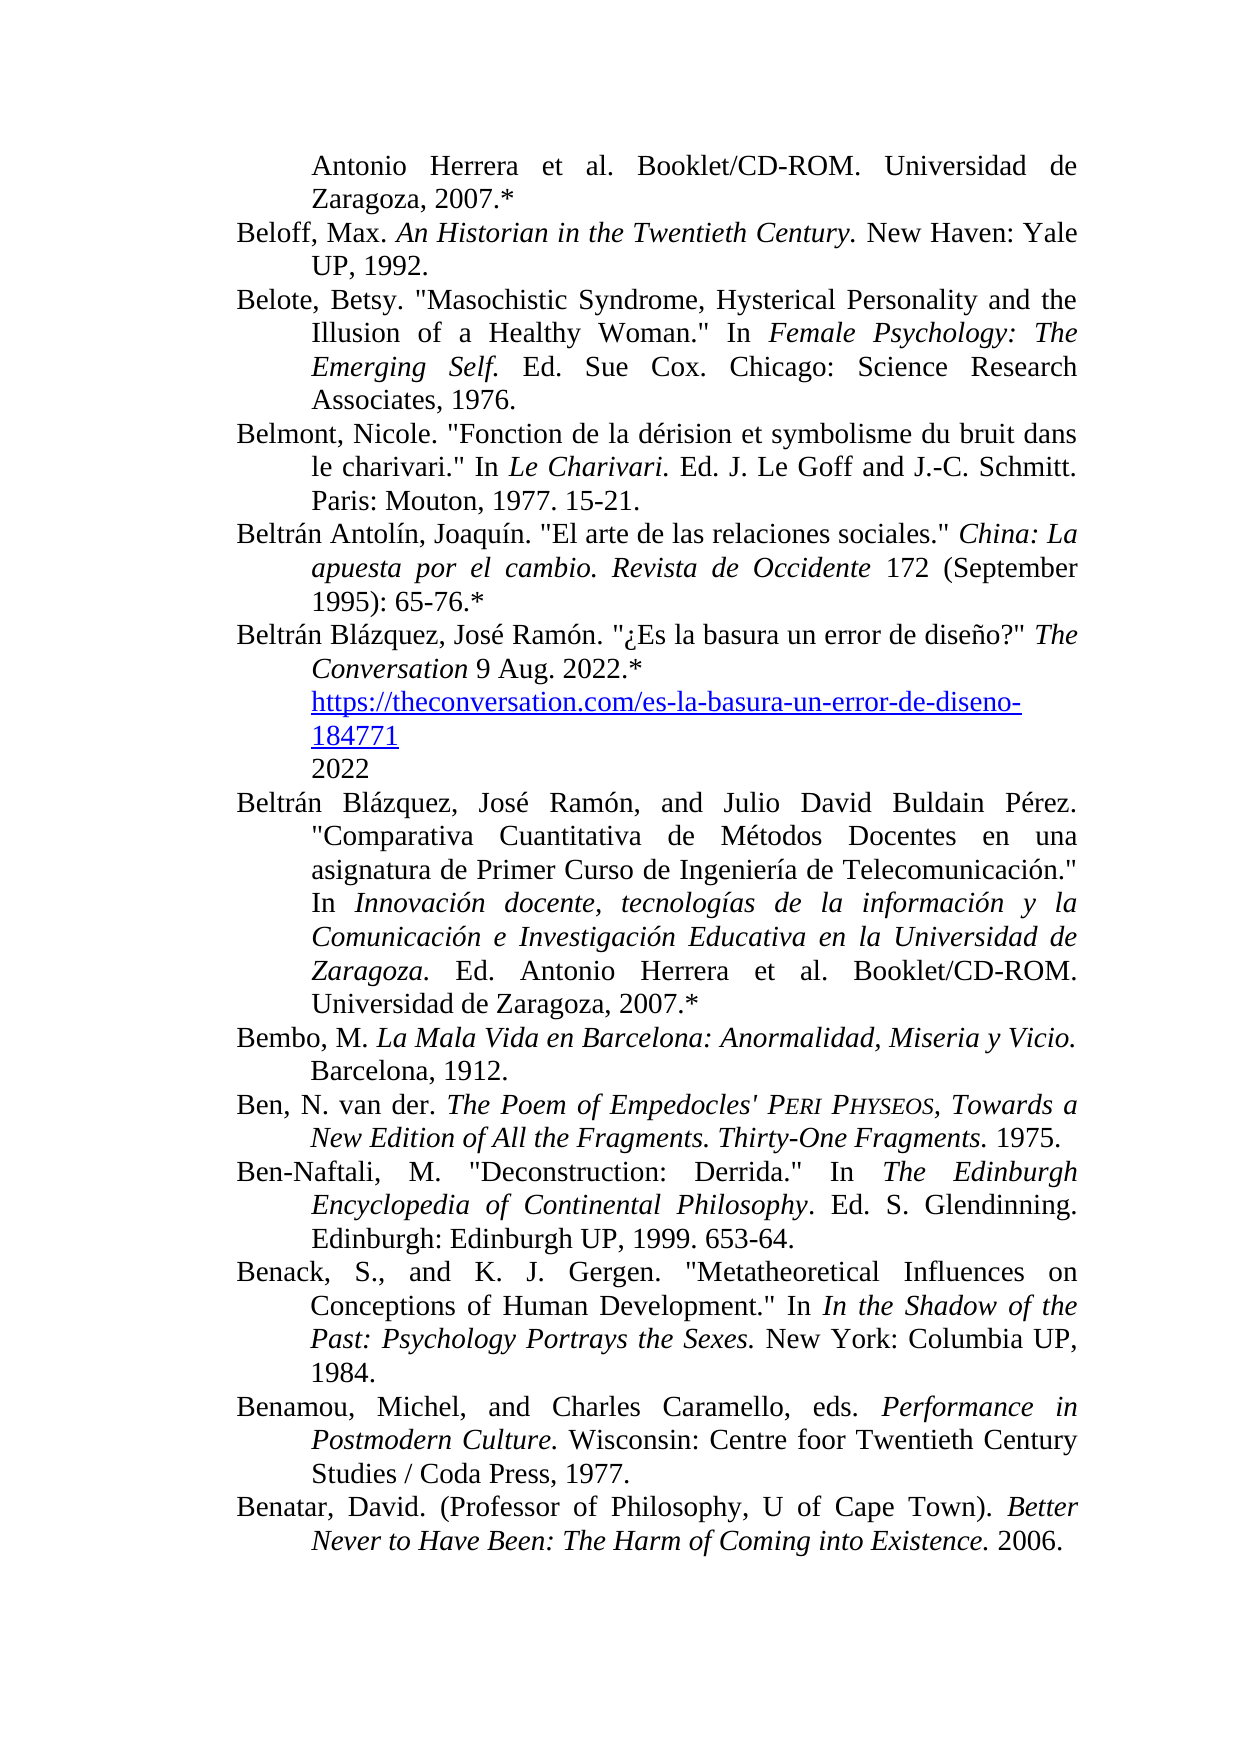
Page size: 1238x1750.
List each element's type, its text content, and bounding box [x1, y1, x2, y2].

text Beltrán Blázquez, José Ramón, and Julio David Buldain Pérez. "Comparativa Cuantitativa de Métodos Docentes en una asignatura de Primer Curso de Ingeniería de Telecomunicación." In Innovación docente, tecnologías de la información y la Comunicación e Investigación Educativa en la Universidad de Zaragoza. Ed. Antonio Herrera et al. Booklet/CD-ROM. Universidad de Zaragoza, 2007.* [236, 785, 1078, 1020]
text https://theconversation.com/es-la-basura-un-error-de-diseno-184771 [311, 684, 1078, 751]
text Benatar, David. (Professor of Philosophy, U of Cape Town). Better Never to Have Been: The Harm of Coming into Existence. 2006. [236, 1489, 1078, 1556]
text 2022 [311, 751, 1078, 785]
text Beloff, Max. An Historian in the Twentieth Century. New Haven: Yale UP, 1992. [236, 215, 1078, 282]
text Benamou, Michel, and Charles Caramello, eds. Performance in Postmodern Culture. Wisconsin: Centre foor Twentieth Century Studies / Coda Press, 1977. [236, 1389, 1078, 1489]
text Beltrán Blázquez, José Ramón. "¿Es la basura un error de diseño?" The Conversation 9 Aug. 2022.* [236, 617, 1078, 684]
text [236, 148, 1078, 215]
text Beltrán Antolín, Joaquín. "El arte de las relaciones sociales." China: La apuesta por el cambio. Revista de Occidente 172 (September 1995): 65-76.* [236, 517, 1078, 617]
text Ben, N. van der. The Poem of Empedocles' Peri Physeos, Towards a New Edition of All the Fragments. Thirty-One Fragments. 1975. [236, 1087, 1078, 1154]
text Bembo, M. La Mala Vida en Barcelona: Anormalidad, Miseria y Vicio. Barcelona, 1912. [236, 1020, 1078, 1087]
text Belmont, Nicole. "Fonction de la dérision et symbolisme du bruit dans le charivari." In Le Charivari. Ed. J. Le Goff and J.-C. Schmitt. Paris: Mouton, 1977. 15-21. [236, 416, 1078, 517]
text Ben-Naftali, M. "Deconstruction: Derrida." In The Edinburgh Encyclopedia of Continental Philosophy. Ed. S. Glendinning. Edinburgh: Edinburgh UP, 1999. 653-64. [236, 1154, 1078, 1254]
text Benack, S., and K. J. Gergen. "Metatheoretical Influences on Conceptions of Human Development." In In the Shadow of the Past: Psychology Portrays the Sexes. New York: Columbia UP, 1984. [236, 1254, 1078, 1389]
text Belote, Betsy. "Masochistic Syndrome, Hysterical Personality and the Illusion of a Healthy Woman." In Female Psychology: The Emerging Self. Ed. Sue Cox. Chicago: Science Research Associates, 1976. [236, 282, 1078, 416]
